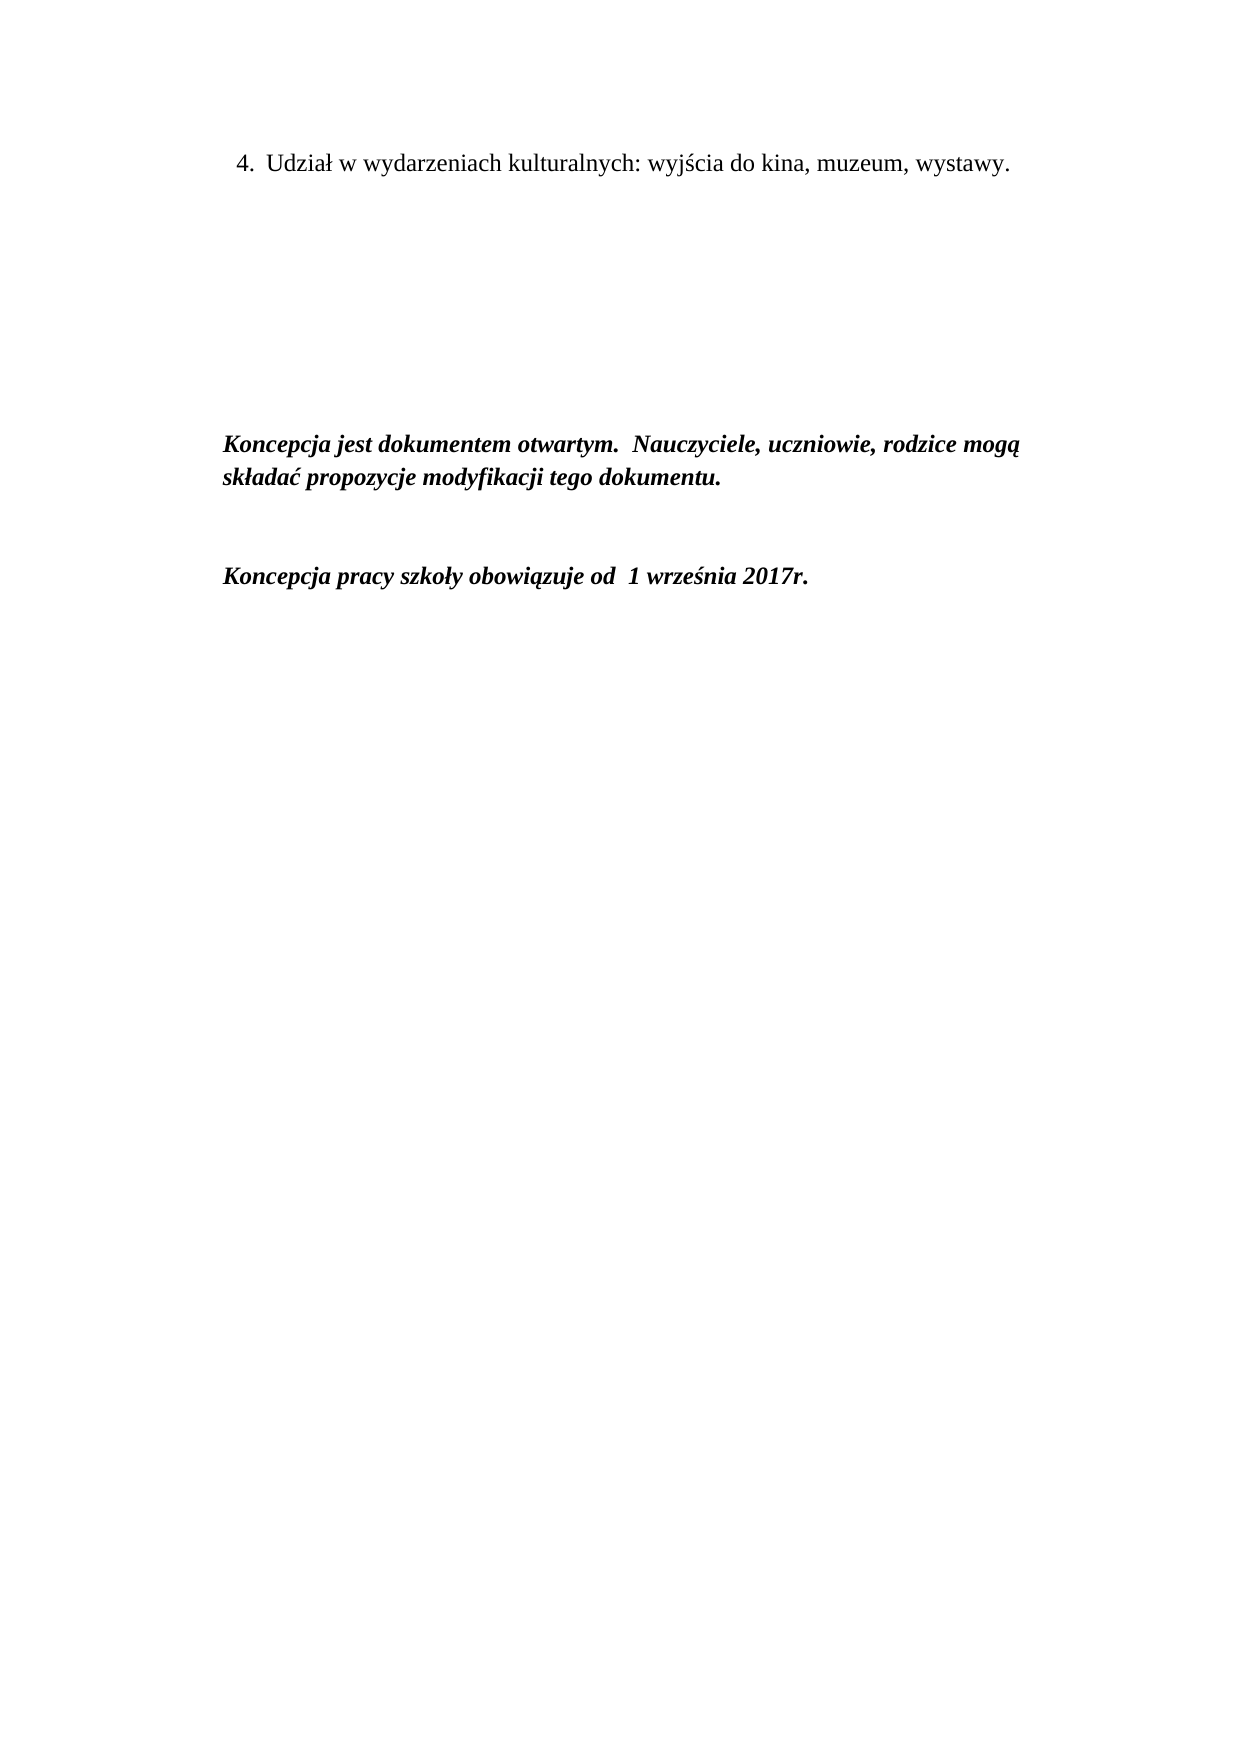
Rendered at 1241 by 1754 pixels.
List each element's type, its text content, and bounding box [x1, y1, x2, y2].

list Koncepcja pracy szkoły obowiązuje od 1 września 2017r. [223, 561, 1093, 590]
list Udział w wydarzeniach kulturalnych: wyjścia do kina, muzeum, wystawy. [236, 148, 1093, 176]
list Koncepcja jest dokumentem otwartym. Nauczyciele, uczniowie, rodzice mogą składać propozycje modyfikacji tego dokumentu. [223, 429, 1093, 491]
